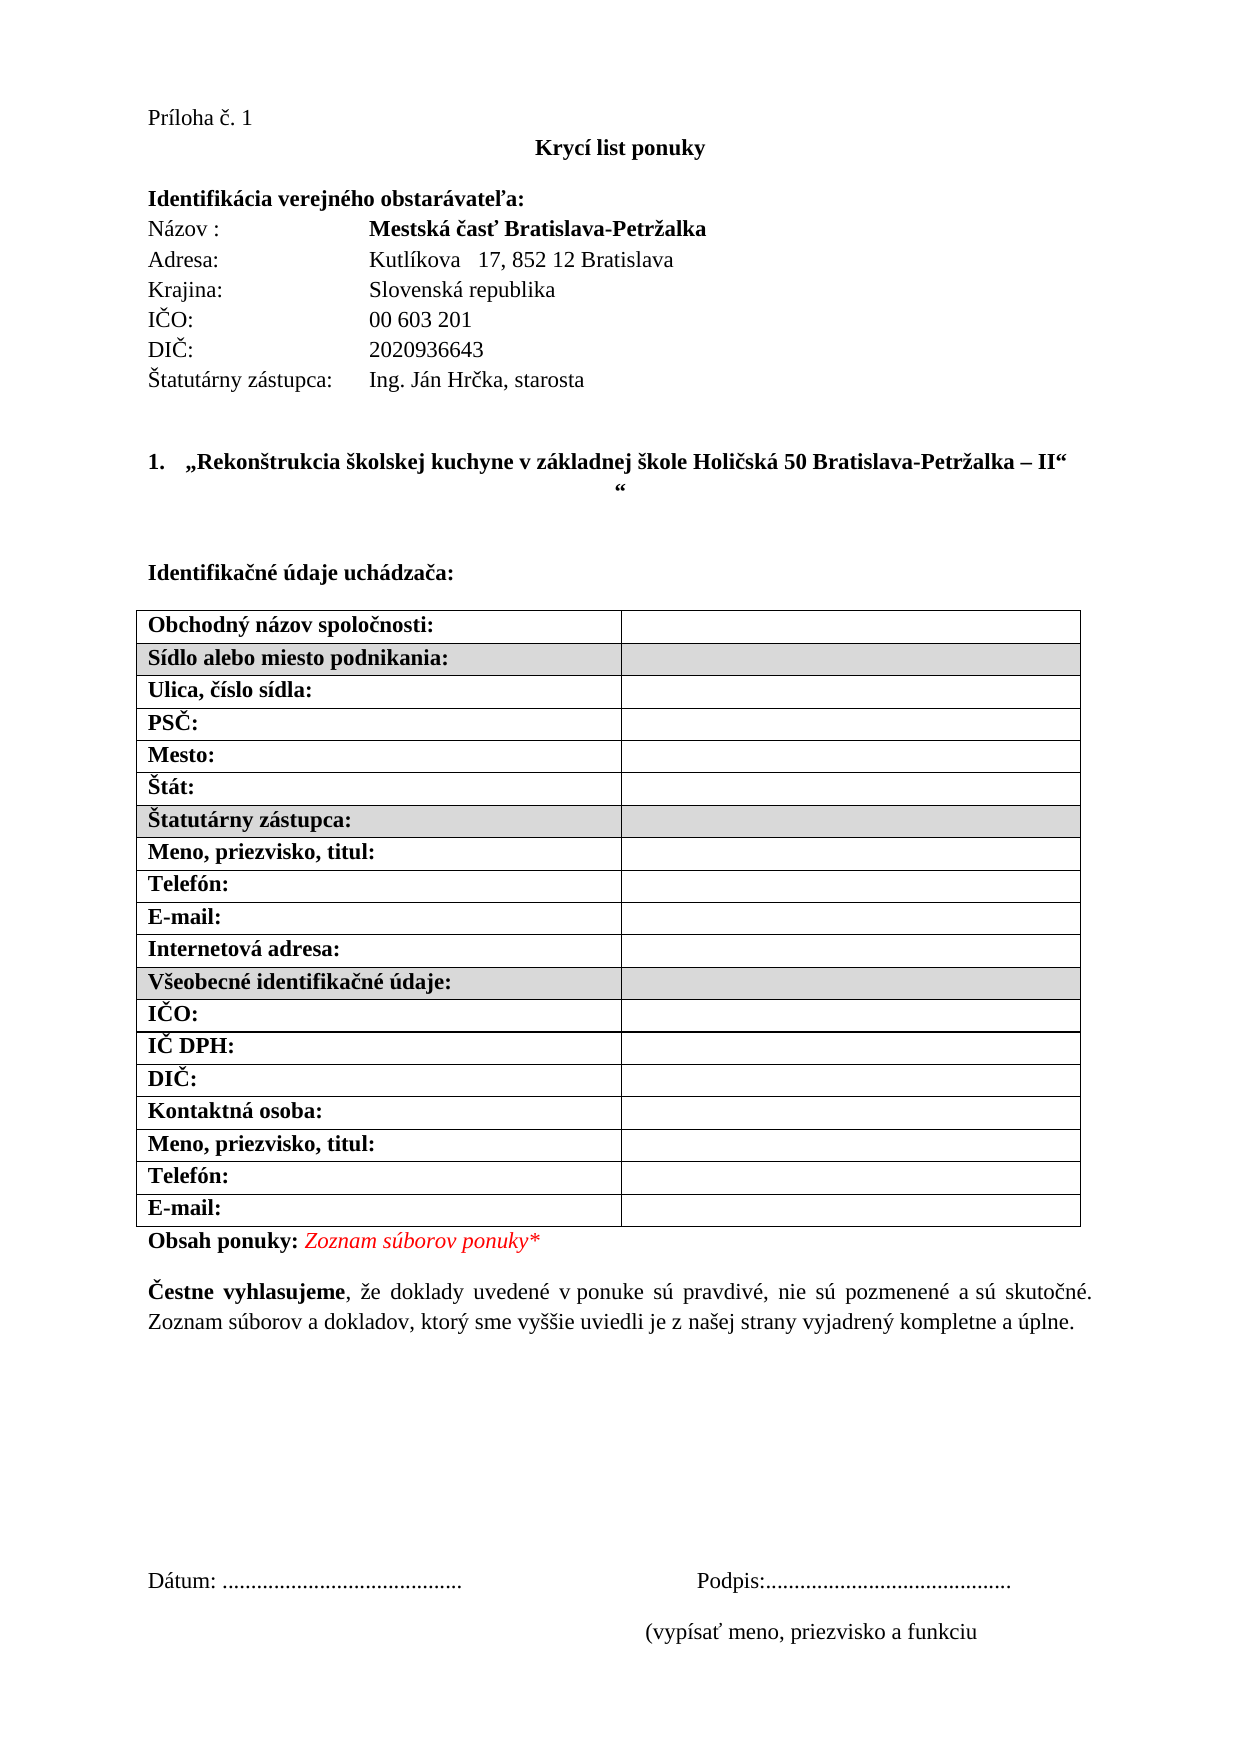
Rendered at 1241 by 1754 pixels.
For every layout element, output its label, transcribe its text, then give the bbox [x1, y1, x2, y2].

text Obsah ponuky: Zoznam súborov ponuky* [148, 1227, 1093, 1253]
table_cell Telefón: [137, 871, 621, 902]
table_cell IČO: [137, 1000, 621, 1031]
table_cell Internetová adresa: [137, 935, 621, 967]
text Identifikácia verejného obstarávateľa: [148, 185, 1093, 212]
text Dátum: .......................................... Podpis:........................................... [148, 1567, 1093, 1593]
text IČO: 00 603 201 [148, 306, 1093, 332]
table_cell [622, 741, 1080, 772]
text Krycí list ponuky [148, 134, 1093, 161]
table_cell [622, 806, 1080, 837]
table_cell Telefón: [137, 1162, 621, 1193]
table_cell [622, 871, 1080, 902]
table_cell [622, 935, 1080, 967]
table_cell E-mail: [137, 1195, 621, 1226]
list „Rekonštrukcia školskej kuchyne v základnej škole Holičská 50 Bratislava-Petržalka – II“ [148, 448, 1093, 474]
table_cell [622, 676, 1080, 707]
table_cell Mesto: [137, 741, 621, 772]
text Identifikačné údaje uchádzača: [148, 559, 1093, 586]
table_cell DIČ: [137, 1065, 621, 1096]
table_cell [622, 1000, 1080, 1031]
table_cell [622, 903, 1080, 934]
text (vypísať meno, priezvisko a funkciu [148, 1618, 1093, 1644]
table_cell E-mail: [137, 903, 621, 934]
table_cell [622, 968, 1080, 999]
table_header Obchodný názov spoločnosti: [137, 611, 621, 643]
table_cell Meno, priezvisko, titul: [137, 1130, 621, 1161]
table_cell [622, 1065, 1080, 1096]
text Štatutárny zástupca: Ing. Ján Hrčka, starosta [148, 367, 1093, 393]
table_cell Meno, priezvisko, titul: [137, 838, 621, 869]
table_cell [622, 1033, 1080, 1064]
text “ [148, 478, 1093, 504]
table_cell [622, 773, 1080, 805]
text DIČ: 2020936643 [148, 336, 1093, 363]
table_cell Sídlo alebo miesto podnikania: [137, 644, 621, 675]
table_cell Kontaktná osoba: [137, 1097, 621, 1129]
table_cell Ulica, číslo sídla: [137, 676, 621, 707]
table_cell [622, 1195, 1080, 1226]
text Čestne vyhlasujeme, že doklady uvedené v ponuke sú pravdivé, nie sú pozmenené a sú skutočné. Zoznam súborov a dokladov, ktorý sme vyššie uviedli je z našej strany vyjadrený kompletne a úplne. [148, 1278, 1093, 1334]
table_cell Všeobecné identifikačné údaje: [137, 968, 621, 999]
table_cell IČ DPH: [137, 1033, 621, 1064]
table_cell [622, 1130, 1080, 1161]
table_cell [622, 709, 1080, 740]
table_header [622, 611, 1080, 643]
text Názov : Mestská časť Bratislava-Petržalka [148, 216, 1093, 242]
text Adresa: Kutlíkova 17, 852 12 Bratislava [148, 246, 1093, 272]
text Príloha č. 1 [148, 104, 1093, 130]
text Krajina: Slovenská republika [148, 276, 1093, 302]
table_cell PSČ: [137, 709, 621, 740]
table_cell [622, 1162, 1080, 1193]
table_cell Štatutárny zástupca: [137, 806, 621, 837]
table_cell [622, 838, 1080, 869]
table_cell [622, 644, 1080, 675]
table_cell Štát: [137, 773, 621, 805]
table_cell [622, 1097, 1080, 1129]
